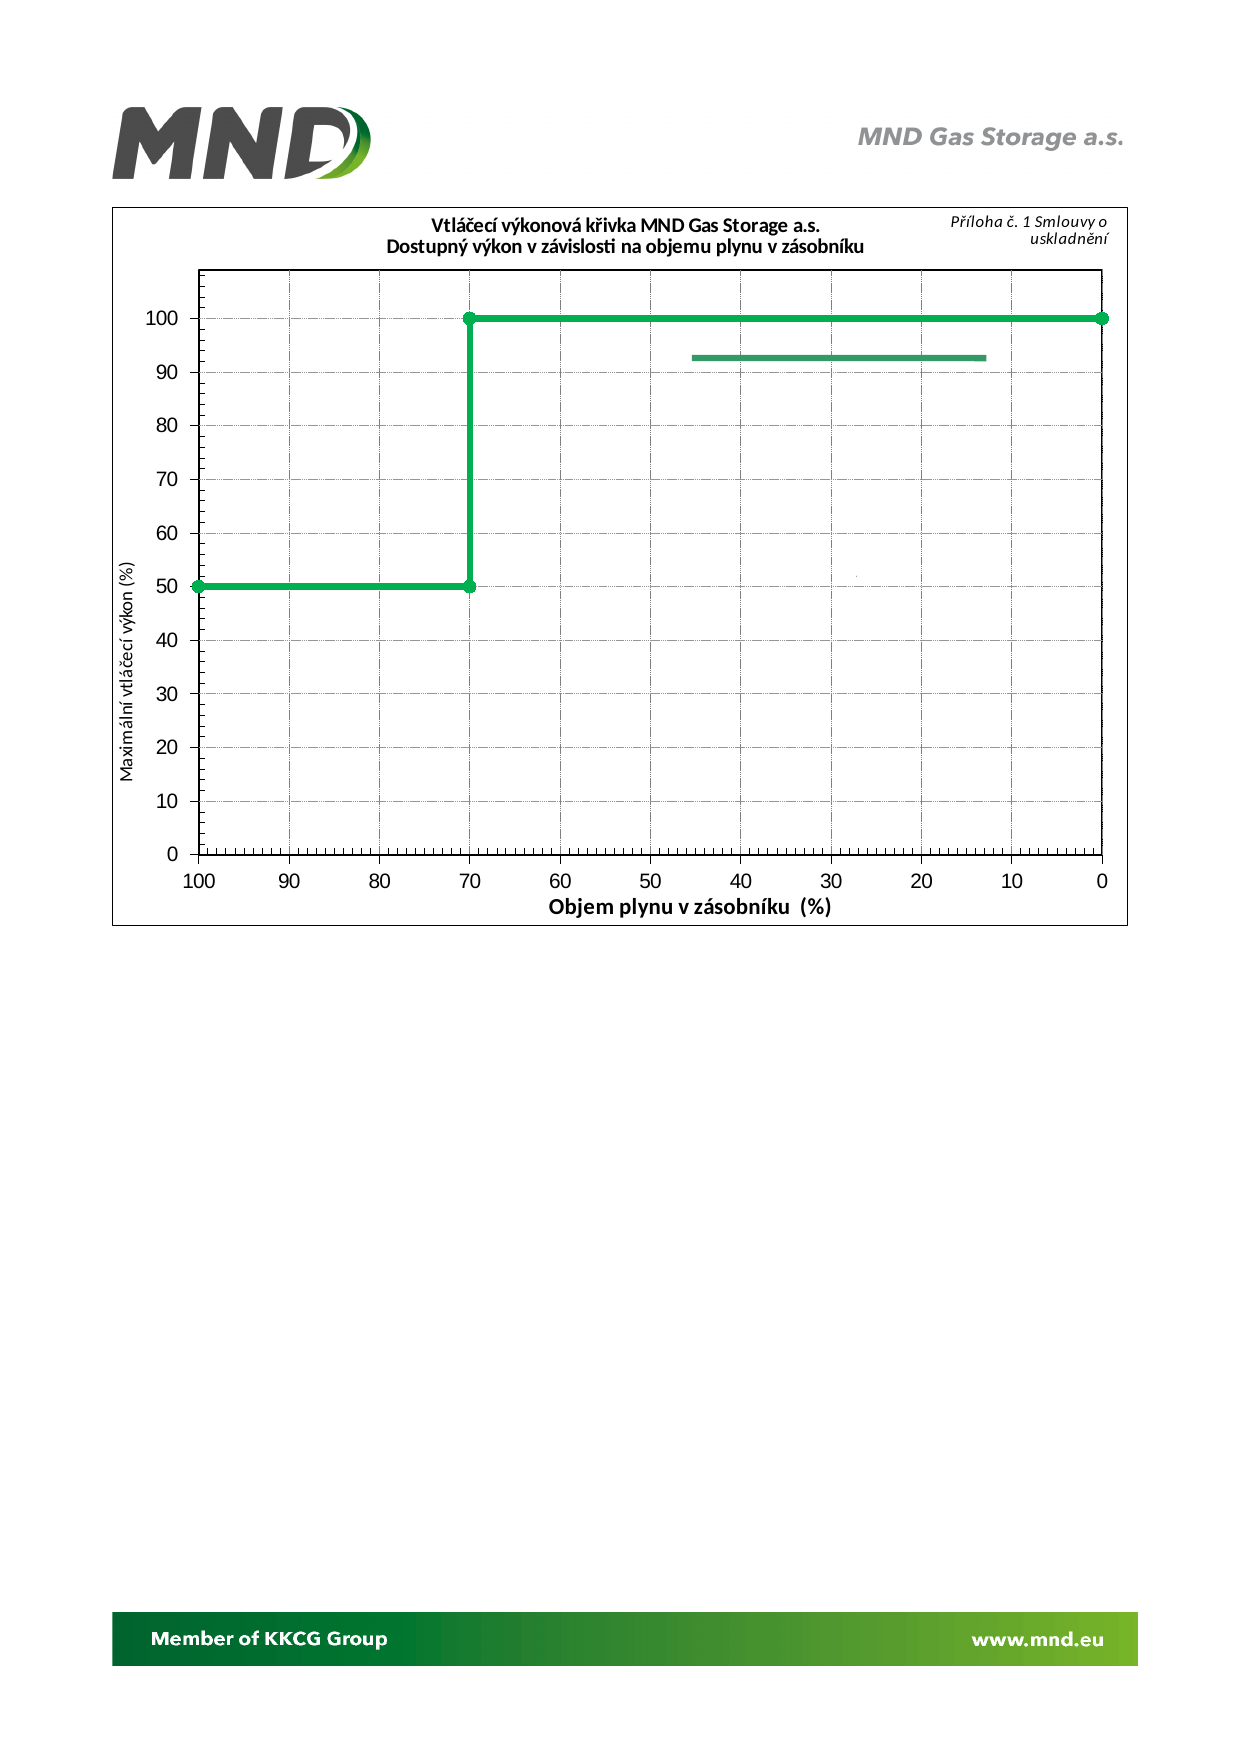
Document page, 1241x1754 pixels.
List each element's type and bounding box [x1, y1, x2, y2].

picture [112, 1612, 1138, 1666]
picture [112, 107, 1123, 179]
